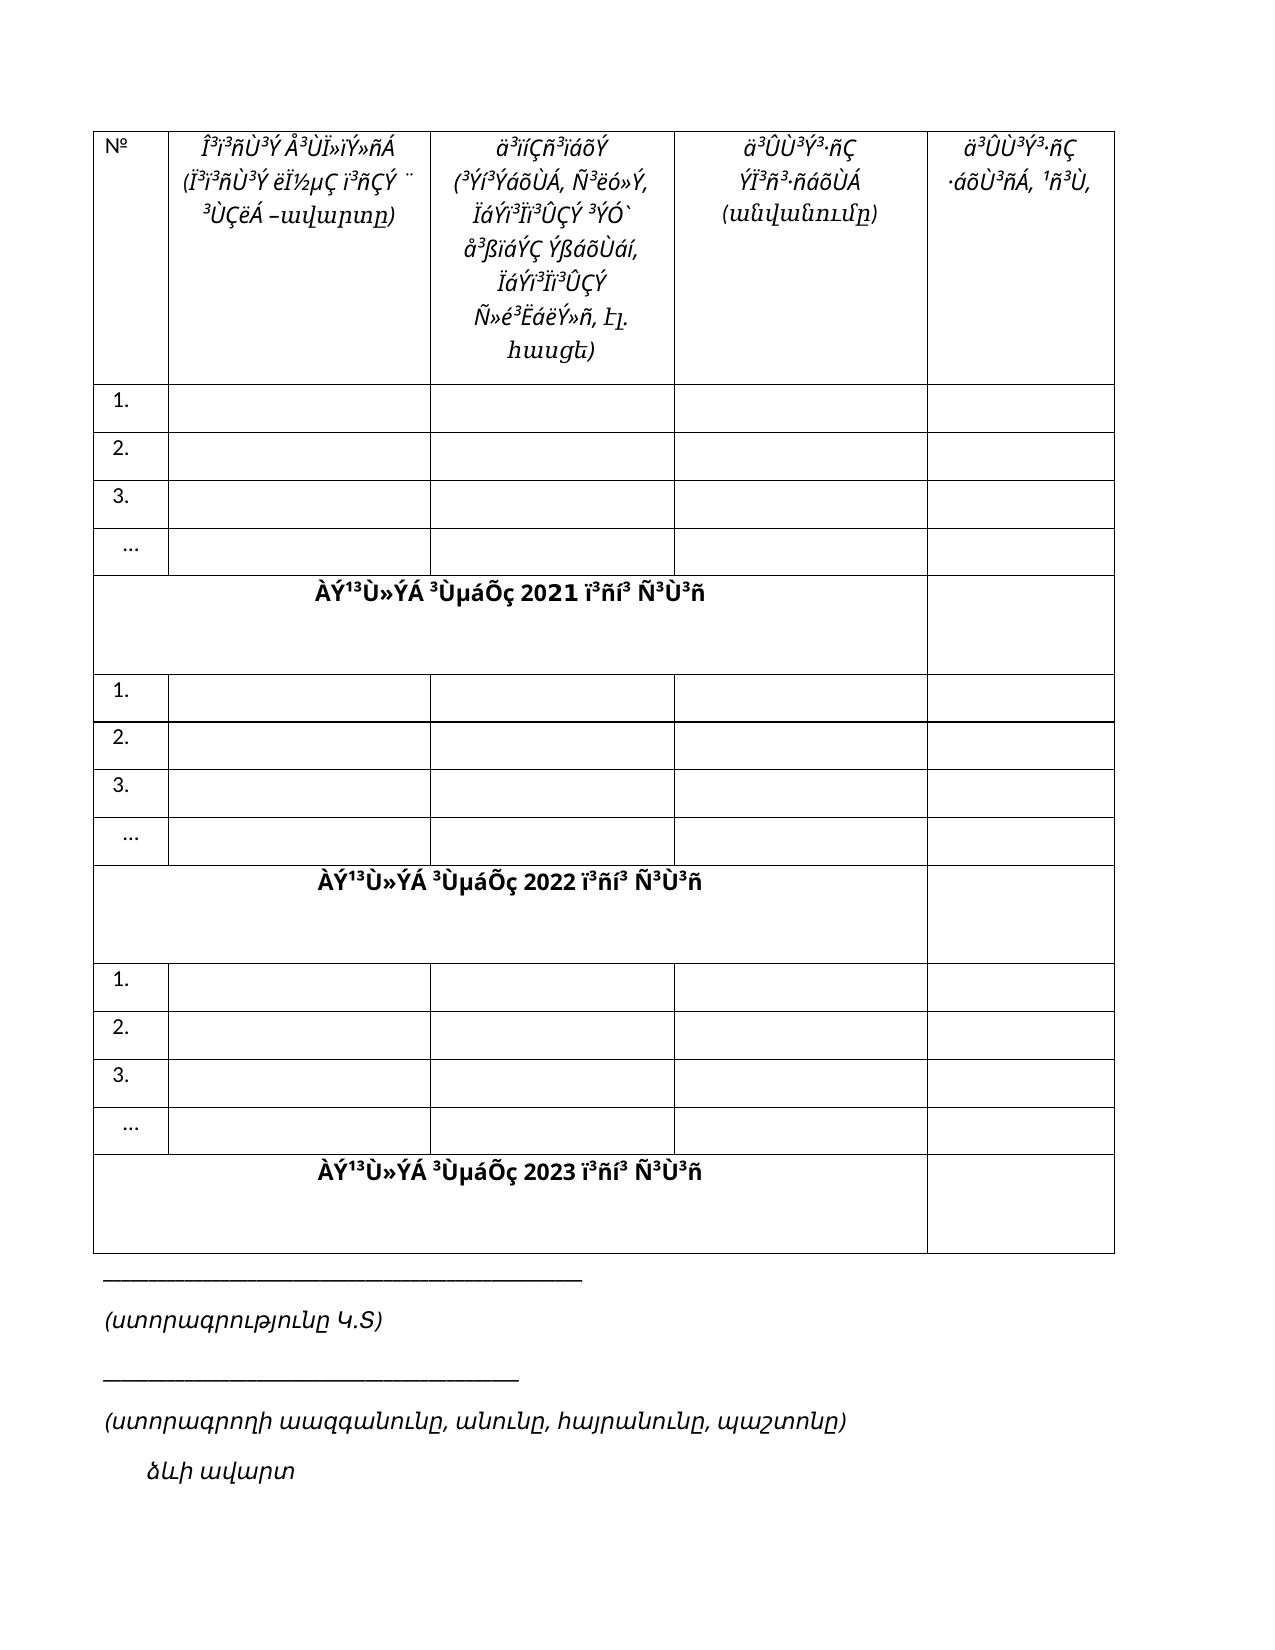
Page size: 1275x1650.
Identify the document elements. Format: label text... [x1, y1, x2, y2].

table_cell [675, 675, 927, 721]
table_cell [928, 433, 1114, 480]
text (ստորագրությունը Կ.Տ) [105, 1304, 1170, 1335]
table_cell [431, 1060, 674, 1107]
table_cell [675, 964, 927, 1011]
table_cell [94, 964, 168, 1011]
table_header Î³ï³ñÙ³Ý Å³ÙÏ»ïÝ»ñÁ (Ï³ï³ñÙ³Ý ëÏ½µÇ ï³ñÇÝ ¨ ³ÙÇëÁ –ավարտը) [169, 132, 430, 384]
table_header ä³ÛÙ³Ý³·ñÇ ÝÏ³ñ³·ñáõÙÁ (անվանումը) [675, 132, 927, 384]
table_cell [431, 1012, 674, 1059]
table_cell [431, 723, 674, 769]
table_cell [94, 433, 168, 480]
table_cell [431, 770, 674, 817]
table_header № [94, 132, 168, 384]
table_cell [928, 723, 1114, 769]
table_cell … [94, 818, 168, 865]
table_cell [169, 1060, 430, 1107]
text _____________________________________________________ [105, 150, 1170, 1285]
table_cell [169, 385, 430, 432]
table_cell ÀÝ¹³Ù»ÝÁ ³ÙµáÕç 2021 ï³ñí³ Ñ³Ù³ñ [94, 576, 927, 674]
table_cell [928, 1155, 1114, 1253]
table_cell [431, 818, 674, 865]
table_cell [928, 576, 1114, 674]
table_cell ÀÝ¹³Ù»ÝÁ ³ÙµáÕç 2023 ï³ñí³ Ñ³Ù³ñ [94, 1155, 927, 1253]
table_cell [675, 1060, 927, 1107]
table_cell [431, 529, 674, 575]
table_cell [928, 481, 1114, 528]
table_header ä³ÛÙ³Ý³·ñÇ ·áõÙ³ñÁ, ¹ñ³Ù, [928, 132, 1114, 384]
table_cell [169, 770, 430, 817]
table_cell [928, 1060, 1114, 1107]
table_cell [675, 529, 927, 575]
table_cell [94, 723, 168, 769]
table_cell [675, 385, 927, 432]
table_cell [928, 529, 1114, 575]
text ______________________________________________ [105, 1354, 1170, 1386]
table_cell [928, 866, 1114, 963]
table_cell [928, 1012, 1114, 1059]
text ձևի ավարտ [105, 1455, 1170, 1487]
table_cell … [94, 529, 168, 575]
table_cell [675, 818, 927, 865]
table_cell [94, 675, 168, 721]
table_cell [94, 1012, 168, 1059]
table_cell [169, 529, 430, 575]
table_cell [431, 675, 674, 721]
table_cell [169, 1012, 430, 1059]
table_cell [94, 1060, 168, 1107]
table_cell [94, 481, 168, 528]
table_cell [431, 964, 674, 1011]
table_cell [675, 723, 927, 769]
table_cell [675, 1012, 927, 1059]
text (ստորագրողի աազգանունը, անունը, հայրանունը, պաշտոնը) [105, 1405, 1170, 1436]
table_cell [169, 433, 430, 480]
table_cell [675, 433, 927, 480]
table_cell ÀÝ¹³Ù»ÝÁ ³ÙµáÕç 2022 ï³ñí³ Ñ³Ù³ñ [94, 866, 927, 963]
table_cell [928, 675, 1114, 721]
table_cell [928, 385, 1114, 432]
table_cell [169, 481, 430, 528]
table_cell [431, 385, 674, 432]
table_header ä³ïíÇñ³ïáõÝ (³Ýí³ÝáõÙÁ, Ñ³ëó»Ý, ÏáÝï³Ïï³ÛÇÝ ³ÝÓ` å³ßïáÝÇ ÝßáõÙáí, ÏáÝï³Ïï³ÛÇÝ Ñ»é³ËáëÝ»ñ, էլ. հասցե) [431, 132, 674, 384]
table_cell [169, 723, 430, 769]
table_cell [94, 770, 168, 817]
table_cell [169, 964, 430, 1011]
table_cell [169, 818, 430, 865]
table_cell [928, 1108, 1114, 1154]
table_cell [675, 770, 927, 817]
table_cell [928, 770, 1114, 817]
table_cell [928, 818, 1114, 865]
table_cell [431, 433, 674, 480]
table_cell [169, 1108, 430, 1154]
table_cell [431, 1108, 674, 1154]
table_cell [94, 385, 168, 432]
table_cell [675, 481, 927, 528]
table_cell [675, 1108, 927, 1154]
table_cell [928, 964, 1114, 1011]
table_cell [169, 675, 430, 721]
table_cell … [94, 1108, 168, 1154]
table_cell [431, 481, 674, 528]
